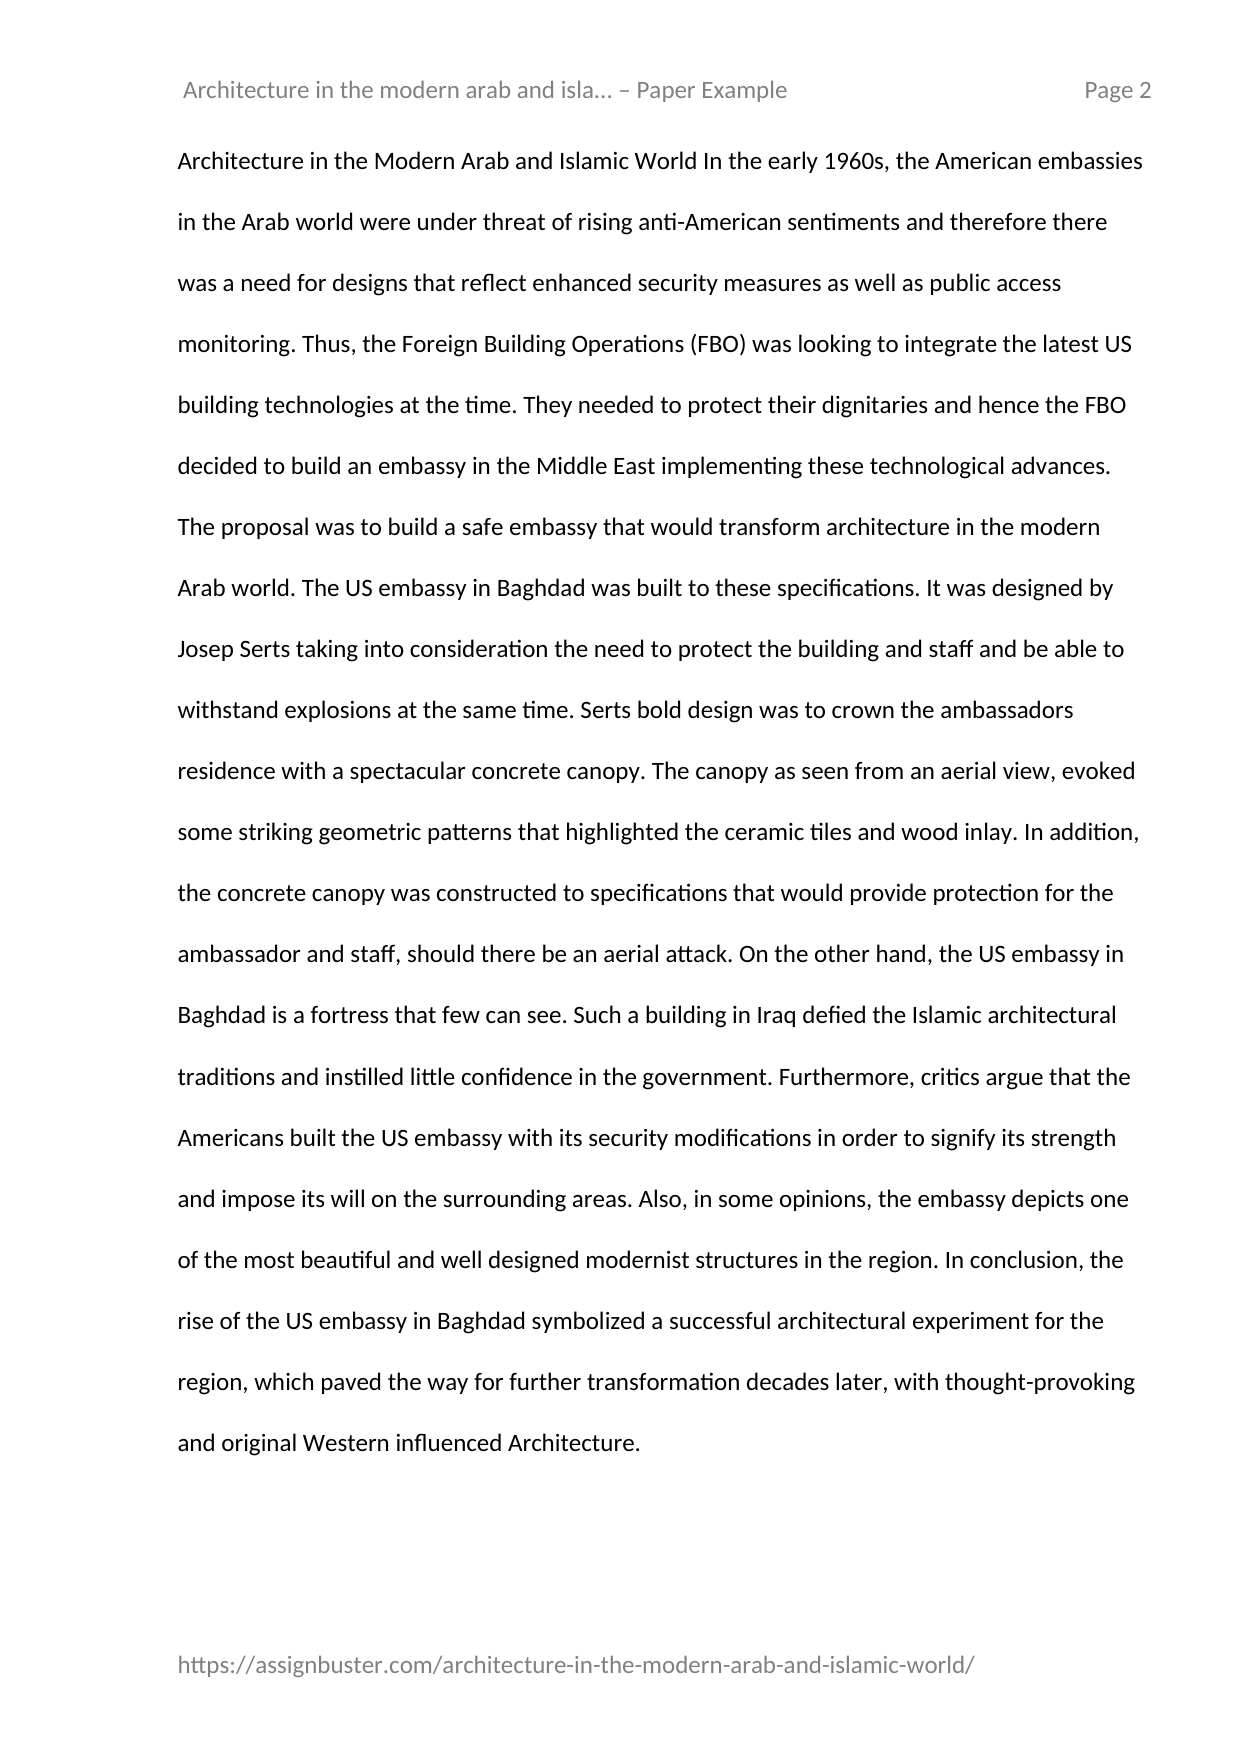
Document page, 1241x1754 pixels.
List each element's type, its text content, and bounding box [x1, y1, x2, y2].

text Architecture in the Modern Arab and Islamic World In the early 1960s, the American embassies in the Arab world were under threat of rising anti-American sentiments and therefore there was a need for designs that reflect enhanced security measures as well as public access monitoring. Thus, the Foreign Building Operations (FBO) was looking to integrate the latest US building technologies at the time. They needed to protect their dignitaries and hence the FBO decided to build an embassy in the Middle East implementing these technological advances. The proposal was to build a safe embassy that would transform architecture in the modern Arab world. The US embassy in Baghdad was built to these specifications. It was designed by Josep Serts taking into consideration the need to protect the building and staff and be able to withstand explosions at the same time. Serts bold design was to crown the ambassadors residence with a spectacular concrete canopy. The canopy as seen from an aerial view, evoked some striking geometric patterns that highlighted the ceramic tiles and wood inlay. In addition, the concrete canopy was constructed to specifications that would provide protection for the ambassador and staff, should there be an aerial attack. On the other hand, the US embassy in Baghdad is a fortress that few can see. Such a building in Iraq defied the Islamic architectural traditions and instilled little confidence in the government. Furthermore, critics argue that the Americans built the US embassy with its security modifications in order to signify its strength and impose its will on the surrounding areas. Also, in some opinions, the embassy depicts one of the most beautiful and well designed modernist structures in the region. In conclusion, the rise of the US embassy in Baghdad symbolized a successful architectural experiment for the region, which paved the way for further transformation decades later, with thought-provoking and original Western influenced Architecture. [177, 145, 1152, 1457]
